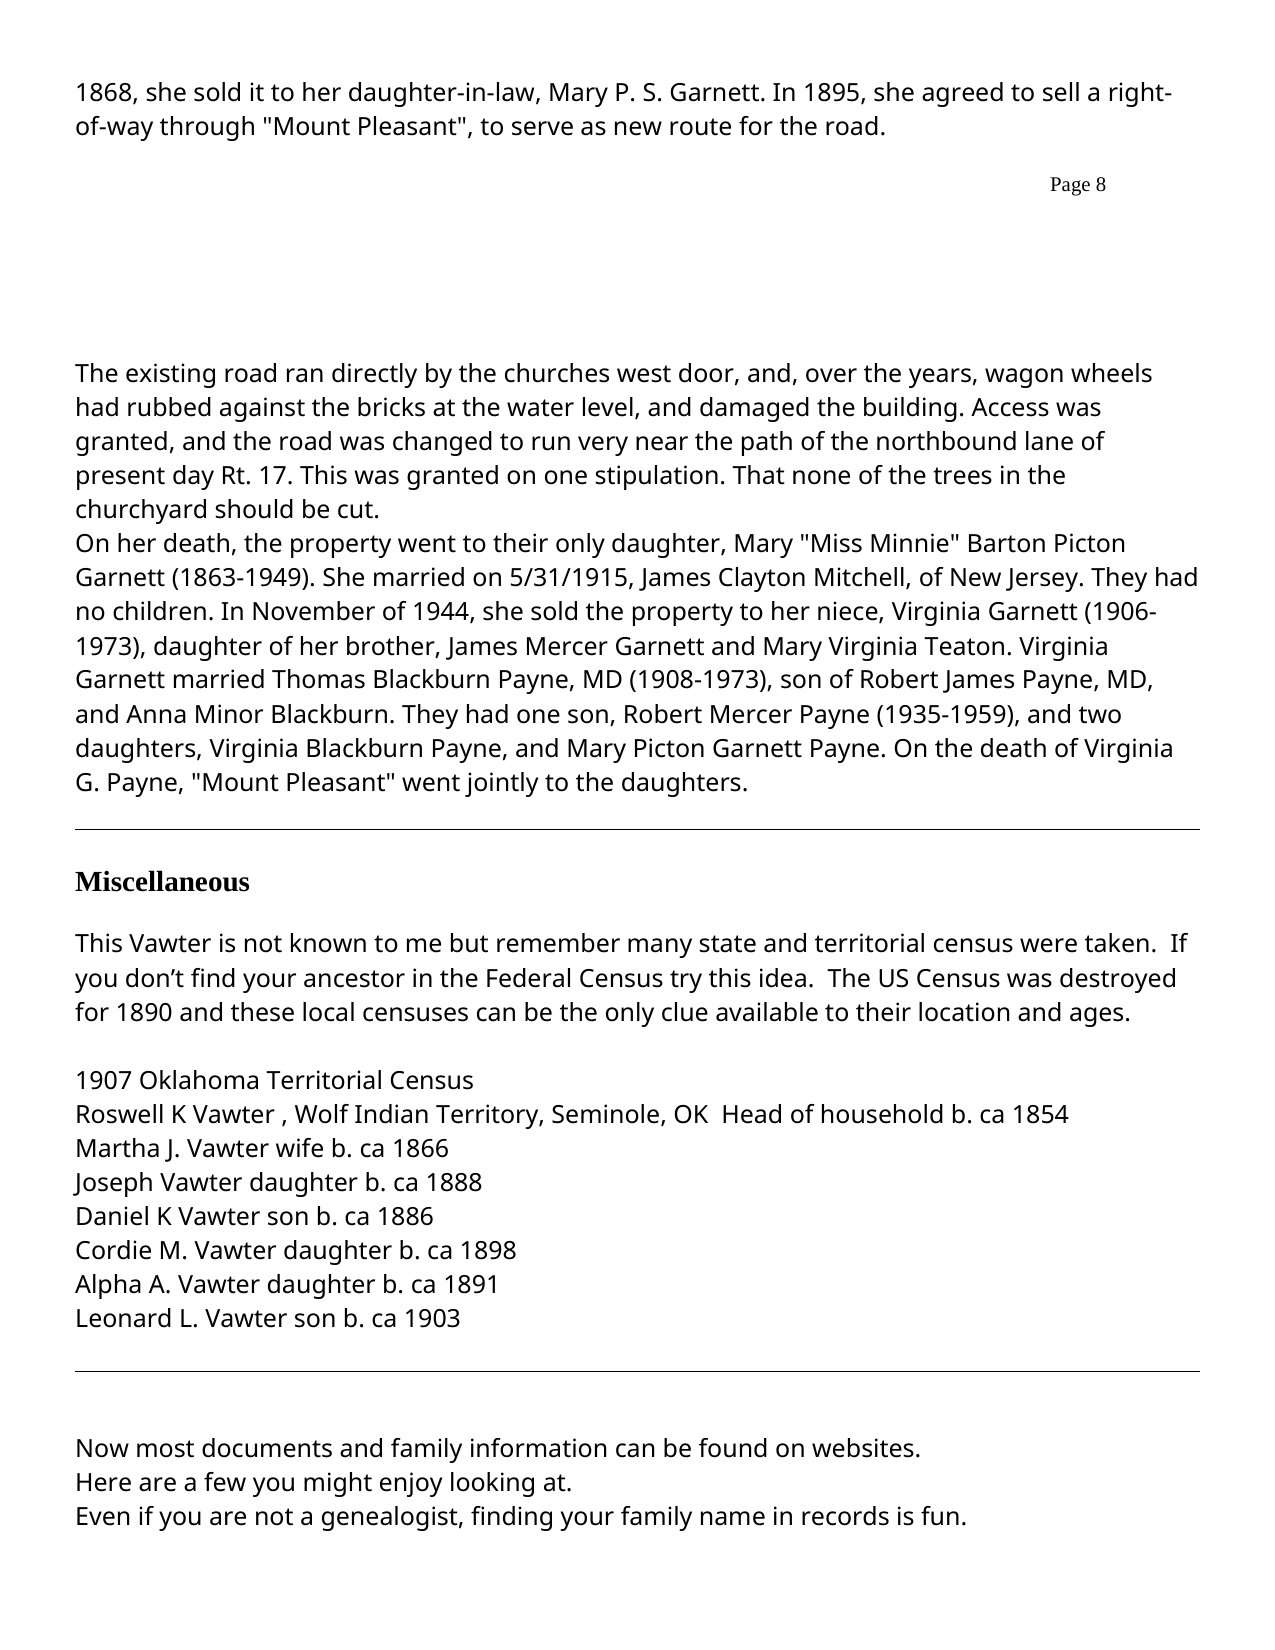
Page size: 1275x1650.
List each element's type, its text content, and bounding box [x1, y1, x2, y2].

text Roswell K Vawter , Wolf Indian Territory, Seminole, OK Head of household b. ca 1854 [75, 1096, 1200, 1131]
text Alpha A. Vawter daughter b. ca 1891 [75, 1267, 1200, 1301]
text Martha J. Vawter wife b. ca 1866 [75, 1131, 1200, 1164]
text On her death, the property went to their only daughter, Mary "Miss Minnie" Barton Picton Garnett (1863-1949). She married on 5/31/1915, James Clayton Mitchell, of New Jersey. They had no children. In November of 1944, she sold the property to her niece, Virginia Garnett (1906-1973), daughter of her brother, James Mercer Garnett and Mary Virginia Teaton. Virginia Garnett married Thomas Blackburn Payne, MD (1908-1973), son of Robert James Payne, MD, and Anna Minor Blackburn. They had one son, Robert Mercer Payne (1935-1959), and two daughters, Virginia Blackburn Payne, and Mary Picton Garnett Payne. On the death of Virginia G. Payne, "Mount Pleasant" went jointly to the daughters. [75, 526, 1200, 798]
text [75, 75, 1200, 143]
text Now most documents and family information can be found on websites. [75, 1430, 1200, 1464]
text Leonard L. Vawter son b. ca 1903 [75, 1301, 1200, 1335]
text Cordie M. Vawter daughter b. ca 1898 [75, 1233, 1200, 1267]
text Joseph Vawter daughter b. ca 1888 [75, 1164, 1200, 1199]
text The existing road ran directly by the churches west door, and, over the years, wagon wheels had rubbed against the bricks at the water level, and damaged the building. Access was granted, and the road was changed to run very near the path of the northbound lane of present day Rt. 17. This was granted on one stipulation. That none of the trees in the churchyard should be cut. [75, 356, 1200, 526]
text Here are a few you might enjoy looking at. [75, 1464, 1200, 1498]
text Page 8 [75, 172, 1200, 196]
text Even if you are not a genealogist, finding your family name in records is fun. [75, 1498, 1200, 1532]
text 1907 Oklahoma Territorial Census [75, 1062, 1200, 1096]
text Daniel K Vawter son b. ca 1886 [75, 1199, 1200, 1233]
text This Vawter is not known to me but remember many state and territorial census were taken. If you don’t find your ancestor in the Federal Census try this idea. The US Census was destroyed for 1890 and these local censuses can be the only clue available to their location and ages. [75, 926, 1200, 1028]
text Miscellaneous [75, 864, 1200, 897]
